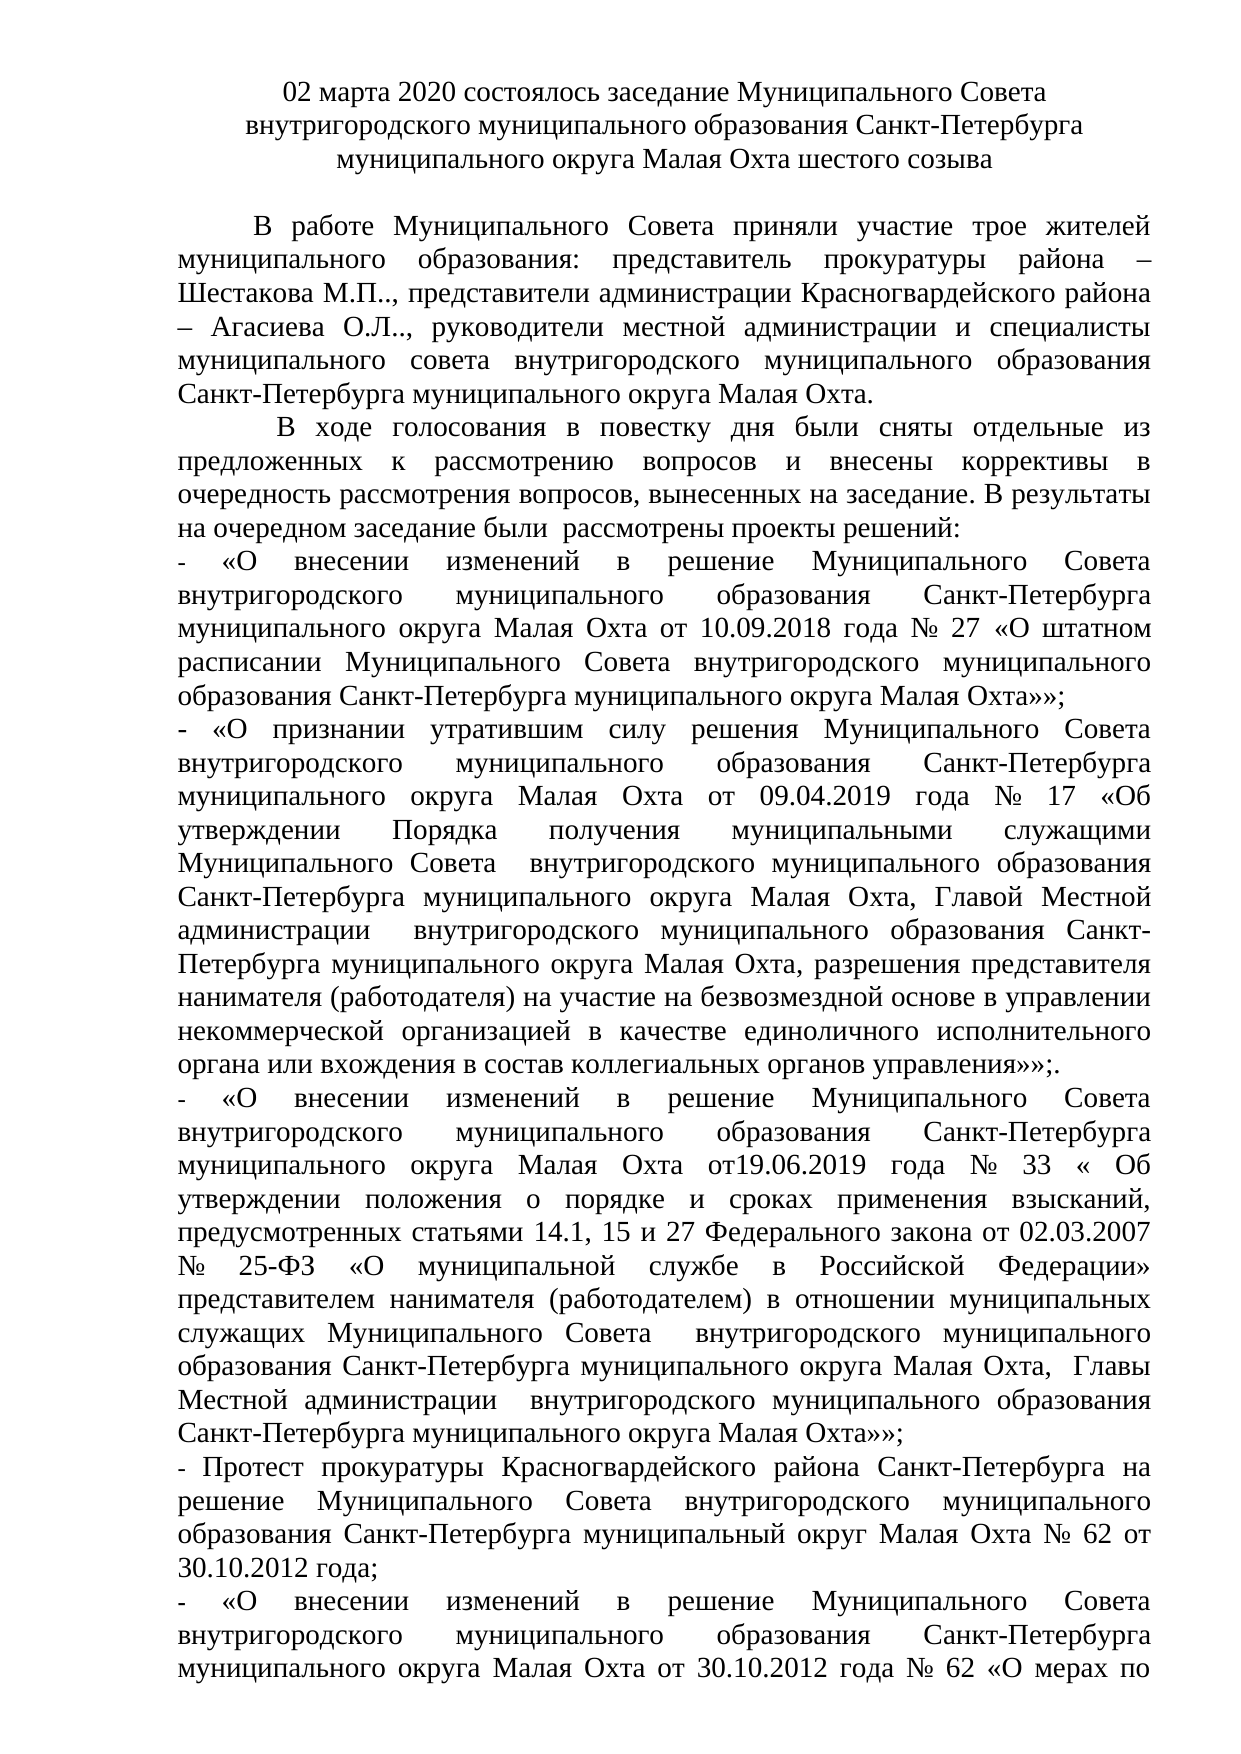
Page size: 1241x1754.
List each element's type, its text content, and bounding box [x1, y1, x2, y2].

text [177, 1583, 1152, 1684]
text - Протест прокуратуры Красногвардейского района Санкт-Петербурга на решение Муниципального Совета внутригородского муниципального образования Санкт-Петербурга муниципальный округ Малая Охта № 62 от 30.10.2012 года; [177, 1449, 1152, 1583]
text - «О признании утратившим силу решения Муниципального Совета внутригородского муниципального образования Санкт-Петербурга муниципального округа Малая Охта от 09.04.2019 года № 17 «Об утверждении Порядка получения муниципальными служащими Муниципального Совета внутригородского муниципального образования Санкт-Петербурга муниципального округа Малая Охта, Главой Местной администрации внутригородского муниципального образования Санкт-Петербурга муниципального округа Малая Охта, разрешения представителя нанимателя (работодателя) на участие на безвозмездной основе в управлении некоммерческой организацией в качестве единоличного исполнительного органа или вхождения в состав коллегиальных органов управления»»;. [177, 711, 1152, 1080]
text внутригородского муниципального образования Санкт-Петербурга муниципального округа Малая Охта шестого созыва [177, 107, 1152, 174]
text - «О внесении изменений в решение Муниципального Совета внутригородского муниципального образования Санкт-Петербурга муниципального округа Малая Охта от19.06.2019 года № 33 « Об утверждении положения о порядке и сроках применения взысканий, предусмотренных статьями 14.1, 15 и 27 Федерального закона от 02.03.2007 № 25-ФЗ «О муниципальной службе в Российской Федерации» представителем нанимателя (работодателем) в отношении муниципальных служащих Муниципального Совета внутригородского муниципального образования Санкт-Петербурга муниципального округа Малая Охта, Главы Местной администрации внутригородского муниципального образования Санкт-Петербурга муниципального округа Малая Охта»»; [177, 1080, 1152, 1449]
text В работе Муниципального Совета приняли участие трое жителей муниципального образования: представитель прокуратуры района – Шестакова М.П.., представители администрации Красногвардейского района – Агасиева О.Л.., руководители местной администрации и специалисты муниципального совета внутригородского муниципального образования Санкт-Петербурга муниципального округа Малая Охта. [177, 208, 1152, 409]
text В ходе голосования в повестку дня были сняты отдельные из предложенных к рассмотрению вопросов и внесены коррективы в очередность рассмотрения вопросов, вынесенных на заседание. В результаты на очередном заседание были рассмотрены проекты решений: [177, 409, 1152, 543]
text - «О внесении изменений в решение Муниципального Совета внутригородского муниципального образования Санкт-Петербурга муниципального округа Малая Охта от 10.09.2018 года № 27 «О штатном расписании Муниципального Совета внутригородского муниципального образования Санкт-Петербурга муниципального округа Малая Охта»»; [177, 543, 1152, 711]
text 02 марта 2020 состоялось заседание Муниципального Совета [177, 74, 1152, 107]
